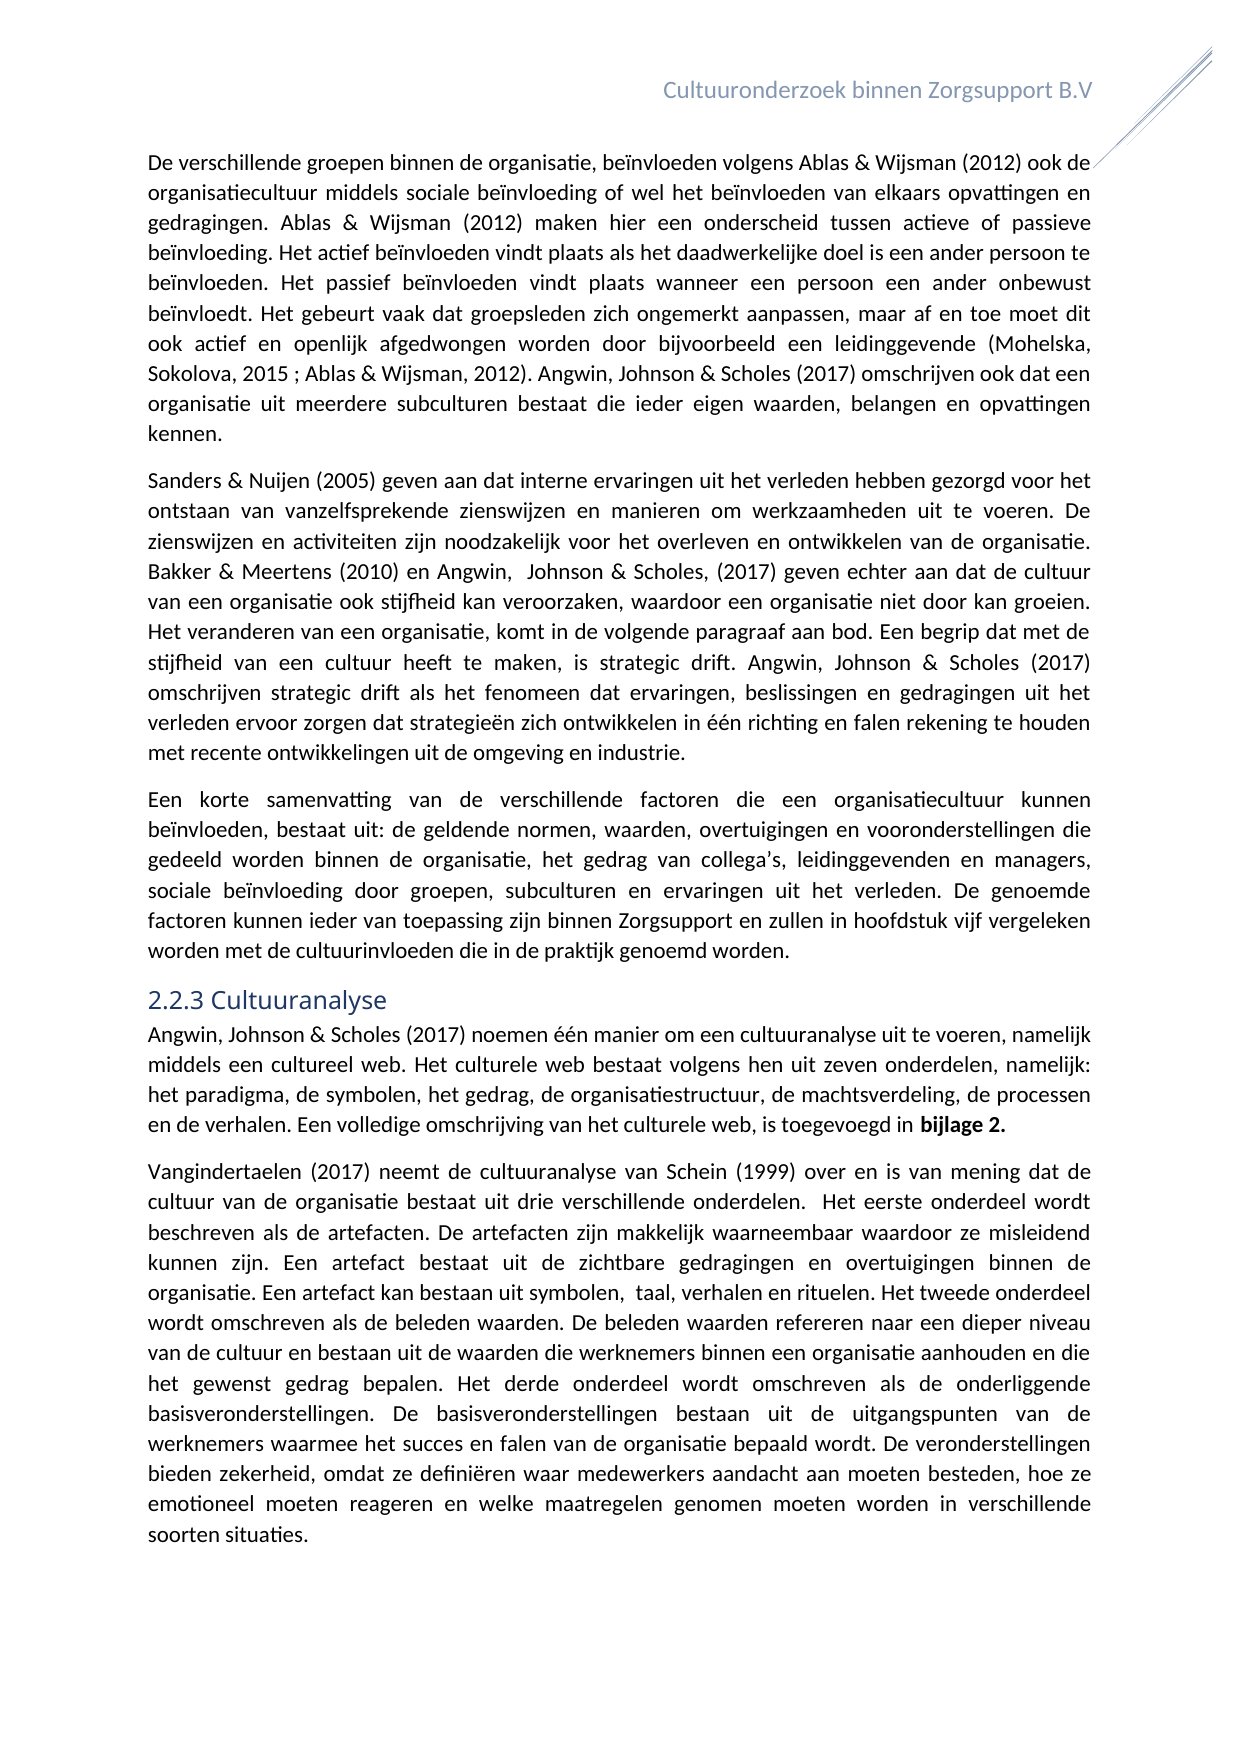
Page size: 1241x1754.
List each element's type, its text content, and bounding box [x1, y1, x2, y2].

text Een korte samenvatting van de verschillende factoren die een organisatiecultuur kunnen beïnvloeden, bestaat uit: de geldende normen, waarden, overtuigingen en vooronderstellingen die gedeeld worden binnen de organisatie, het gedrag van collega’s, leidinggevenden en managers, sociale beïnvloeding door groepen, subculturen en ervaringen uit het verleden. De genoemde factoren kunnen ieder van toepassing zijn binnen Zorgsupport en zullen in hoofdstuk vijf vergeleken worden met de cultuurinvloeden die in de praktijk genoemd worden. [148, 785, 1093, 964]
text De verschillende groepen binnen de organisatie, beïnvloeden volgens Ablas & Wijsman (2012) ook de organisatiecultuur middels sociale beïnvloeding of wel het beïnvloeden van elkaars opvattingen en gedragingen. Ablas & Wijsman (2012) maken hier een onderscheid tussen actieve of passieve beïnvloeding. Het actief beïnvloeden vindt plaats als het daadwerkelijke doel is een ander persoon te beïnvloeden. Het passief beïnvloeden vindt plaats wanneer een persoon een ander onbewust beïnvloedt. Het gebeurt vaak dat groepsleden zich ongemerkt aanpassen, maar af en toe moet dit ook actief en openlijk afgedwongen worden door bijvoorbeeld een leidinggevende (Mohelska, Sokolova, 2015 ; Ablas & Wijsman, 2012). Angwin, Johnson & Scholes (2017) omschrijven ook dat een organisatie uit meerdere subculturen bestaat die ieder eigen waarden, belangen en opvattingen kennen. [148, 148, 1093, 447]
text Angwin, Johnson & Scholes (2017) noemen één manier om een cultuuranalyse uit te voeren, namelijk middels een cultureel web. Het culturele web bestaat volgens hen uit zeven onderdelen, namelijk: het paradigma, de symbolen, het gedrag, de organisatiestructuur, de machtsverdeling, de processen en de verhalen. Een volledige omschrijving van het culturele web, is toegevoegd in bijlage 2. [148, 1020, 1093, 1138]
text Vangindertaelen (2017) neemt de cultuuranalyse van Schein (1999) over en is van mening dat de cultuur van de organisatie bestaat uit drie verschillende onderdelen. Het eerste onderdeel wordt beschreven als de artefacten. De artefacten zijn makkelijk waarneembaar waardoor ze misleidend kunnen zijn. Een artefact bestaat uit de zichtbare gedragingen en overtuigingen binnen de organisatie. Een artefact kan bestaan uit symbolen, taal, verhalen en rituelen. Het tweede onderdeel wordt omschreven als de beleden waarden. De beleden waarden refereren naar een dieper niveau van de cultuur en bestaan uit de waarden die werknemers binnen een organisatie aanhouden en die het gewenst gedrag bepalen. Het derde onderdeel wordt omschreven als de onderliggende basisveronderstellingen. De basisveronderstellingen bestaan uit de uitgangspunten van de werknemers waarmee het succes en falen van de organisatie bepaald wordt. De veronderstellingen bieden zekerheid, omdat ze definiëren waar medewerkers aandacht aan moeten besteden, hoe ze emotioneel moeten reageren en welke maatregelen genomen moeten worden in verschillende soorten situaties. [148, 1157, 1093, 1548]
text Sanders & Nuijen (2005) geven aan dat interne ervaringen uit het verleden hebben gezorgd voor het ontstaan van vanzelfsprekende zienswijzen en manieren om werkzaamheden uit te voeren. De zienswijzen en activiteiten zijn noodzakelijk voor het overleven en ontwikkelen van de organisatie. Bakker & Meertens (2010) en Angwin, Johnson & Scholes, (2017) geven echter aan dat de cultuur van een organisatie ook stijfheid kan veroorzaken, waardoor een organisatie niet door kan groeien. Het veranderen van een organisatie, komt in de volgende paragraaf aan bod. Een begrip dat met de stijfheid van een cultuur heeft te maken, is strategic drift. Angwin, Johnson & Scholes (2017) omschrijven strategic drift als het fenomeen dat ervaringen, beslissingen en gedragingen uit het verleden ervoor zorgen dat strategieën zich ontwikkelen in één richting en falen rekening te houden met recente ontwikkelingen uit de omgeving en industrie. [148, 466, 1093, 766]
subtitle 2.2.3 Cultuuranalyse [148, 983, 1093, 1017]
